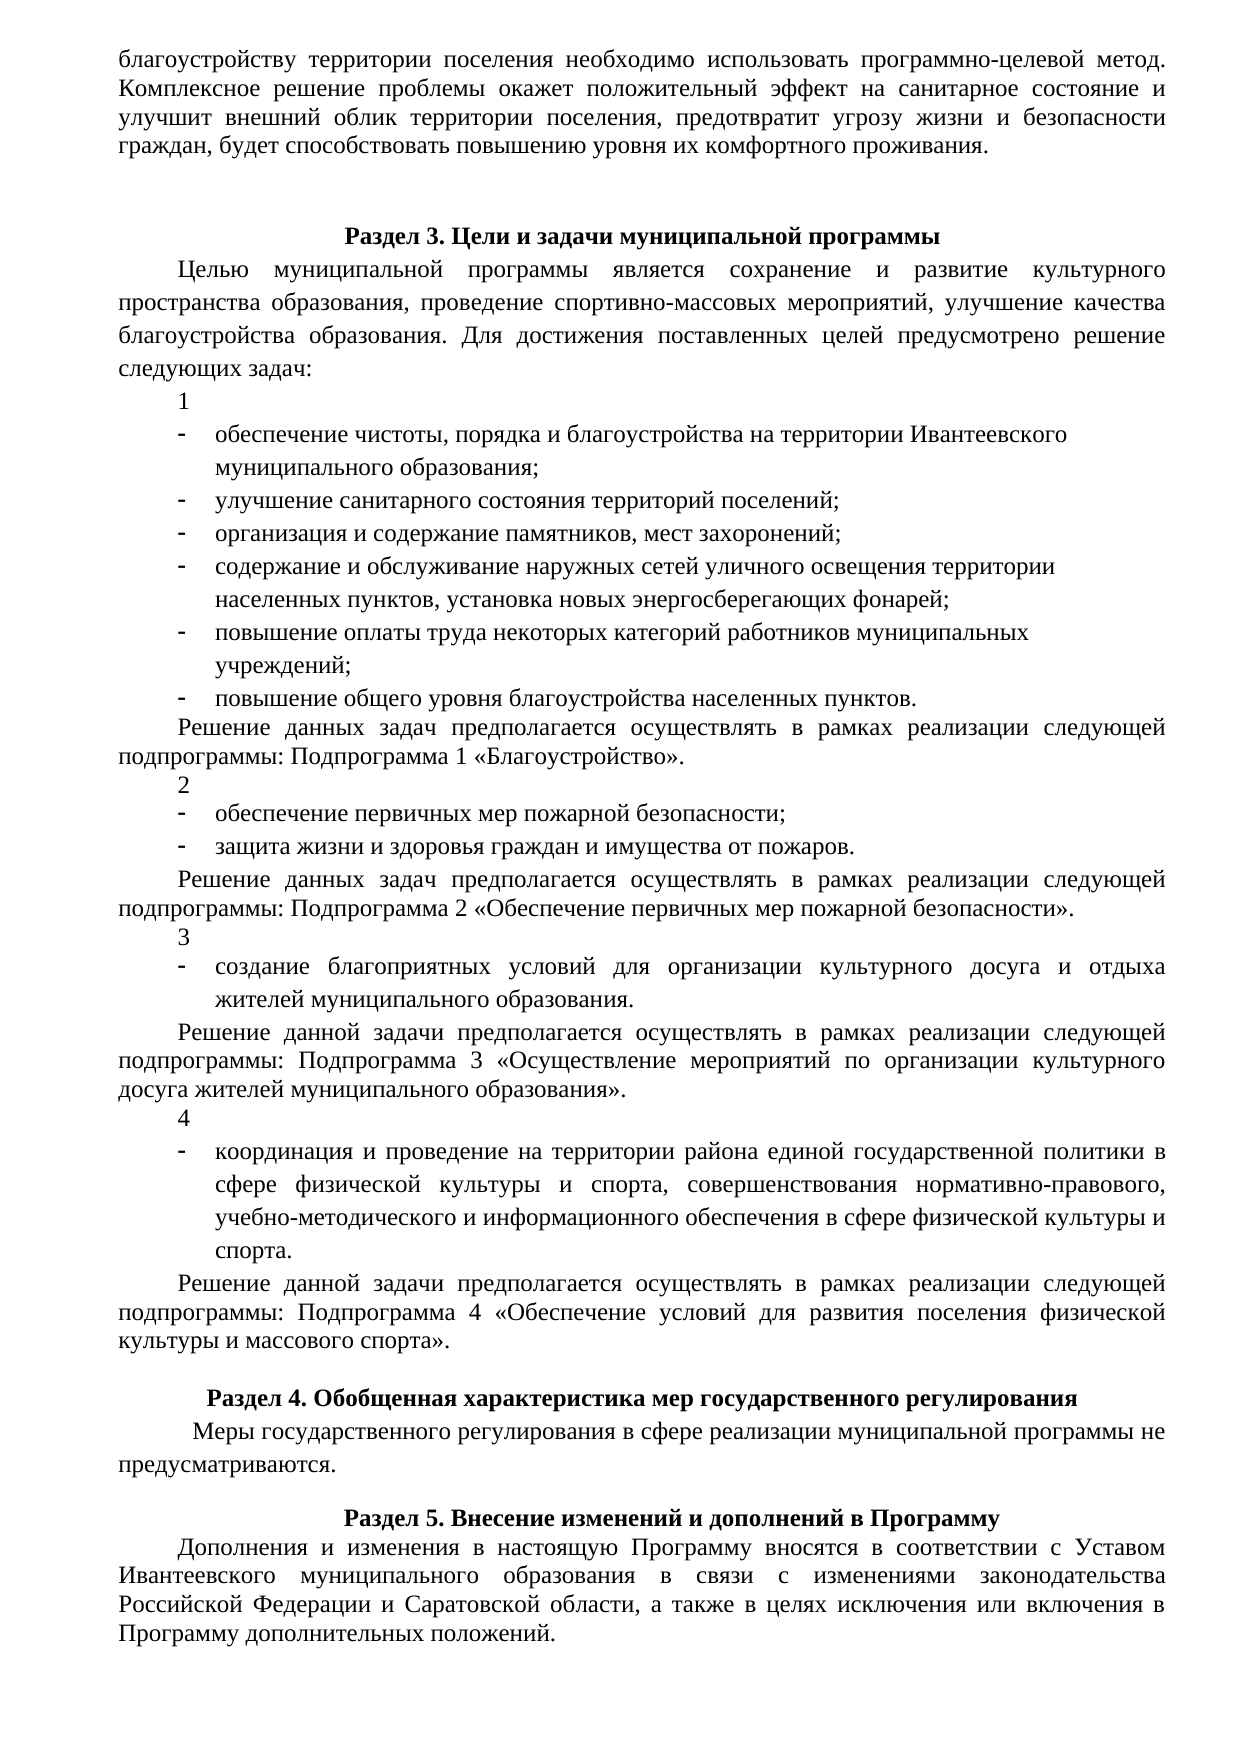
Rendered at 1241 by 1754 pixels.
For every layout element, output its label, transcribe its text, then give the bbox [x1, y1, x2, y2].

list создание благоприятных условий для организации культурного досуга и отдыха жителей муниципального образования. [177, 951, 1167, 1012]
list содержание и обслуживание наружных сетей уличного освещения территории населенных пунктов, установка новых энергосберегающих фонарей; [177, 551, 1167, 613]
list улучшение санитарного состояния территорий поселений; [177, 485, 1167, 514]
list организация и содержание памятников, мест захоронений; [177, 518, 1167, 547]
text Раздел 3. Цели и задачи муниципальной программы [118, 221, 1167, 250]
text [118, 44, 1167, 159]
text Раздел 5. Внесение изменений и дополнений в Программу [118, 1503, 1167, 1532]
text Целью муниципальной программы является сохранение и развитие культурного пространства образования, проведение спортивно-массовых мероприятий, улучшение качества благоустройства образования. Для достижения поставленных целей предусмотрено решение следующих задач: [118, 254, 1167, 382]
text Дополнения и изменения в настоящую Программу вносятся в соответствии с Уставом Ивантеевского муниципального образования в связи с изменениями законодательства Российской Федерации и Саратовской области, а также в целях исключения или включения в Программу дополнительных положений. [118, 1532, 1167, 1647]
list обеспечение чистоты, порядка и благоустройства на территории Ивантеевского муниципального образования; [177, 419, 1167, 481]
text Меры государственного регулирования в сфере реализации муниципальной программы не предусматриваются. [118, 1416, 1167, 1478]
list защита жизни и здоровья граждан и имущества от пожаров. [177, 831, 1167, 860]
text Решение данных задач предполагается осуществлять в рамках реализации следующей подпрограммы: Подпрограмма 1 «Благоустройство». [118, 712, 1167, 770]
text Решение данной задачи предполагается осуществлять в рамках реализации следующей подпрограммы: Подпрограмма 4 «Обеспечение условий для развития поселения физической культуры и массового спорта». [118, 1268, 1167, 1354]
text Раздел 4. Обобщенная характеристика мер государственного регулирования [118, 1383, 1167, 1412]
text Решение данной задачи предполагается осуществлять в рамках реализации следующей подпрограммы: Подпрограмма 3 «Осуществление мероприятий по организации культурного досуга жителей муниципального образования». [118, 1017, 1167, 1103]
list повышение оплаты труда некоторых категорий работников муниципальных учреждений; [177, 617, 1167, 679]
list повышение общего уровня благоустройства населенных пунктов. [177, 683, 1167, 712]
list обеспечение первичных мер пожарной безопасности; [177, 798, 1167, 827]
list координация и проведение на территории района единой государственной политики в сфере физической культуры и спорта, совершенствования нормативно-правового, учебно-методического и информационного обеспечения в сфере физической культуры и спорта. [177, 1136, 1167, 1264]
text Решение данных задач предполагается осуществлять в рамках реализации следующей подпрограммы: Подпрограмма 2 «Обеспечение первичных мер пожарной безопасности». [118, 864, 1167, 922]
